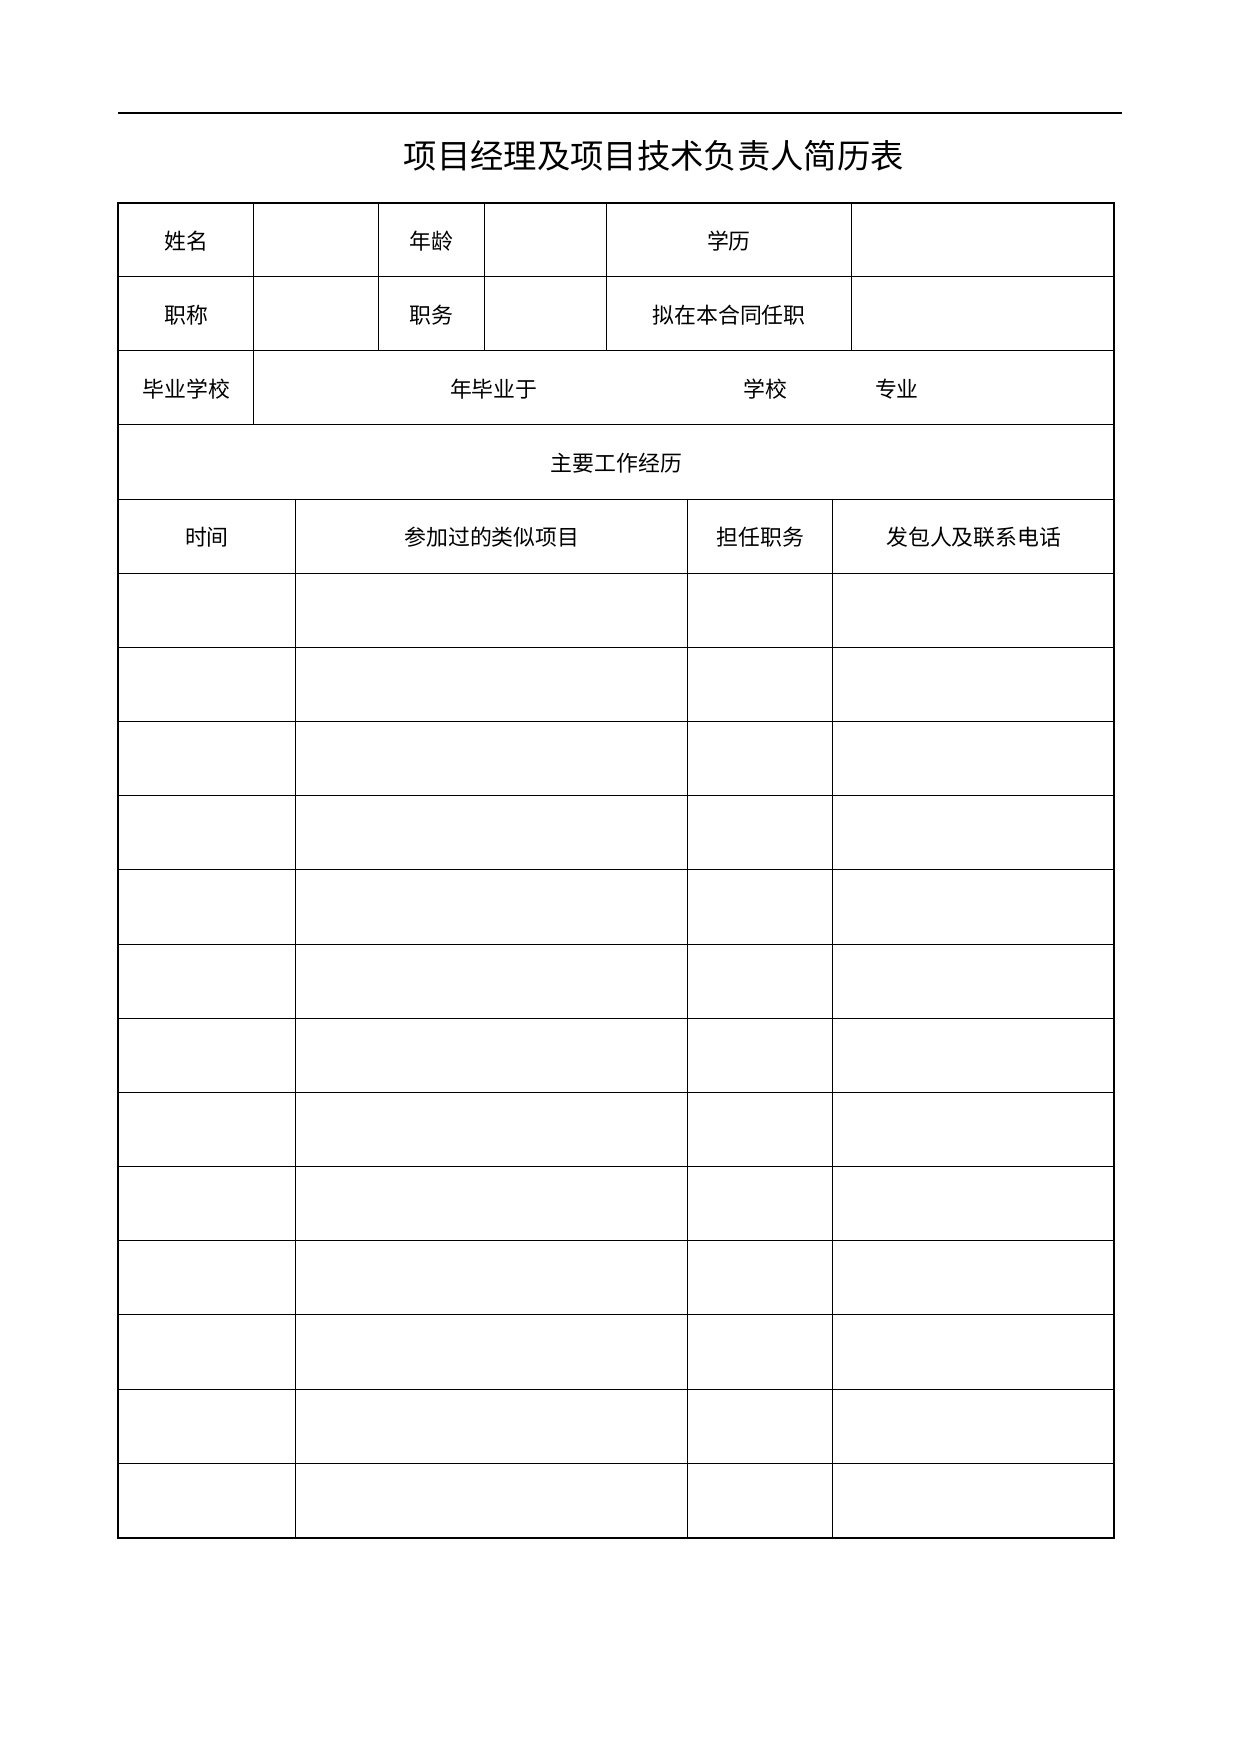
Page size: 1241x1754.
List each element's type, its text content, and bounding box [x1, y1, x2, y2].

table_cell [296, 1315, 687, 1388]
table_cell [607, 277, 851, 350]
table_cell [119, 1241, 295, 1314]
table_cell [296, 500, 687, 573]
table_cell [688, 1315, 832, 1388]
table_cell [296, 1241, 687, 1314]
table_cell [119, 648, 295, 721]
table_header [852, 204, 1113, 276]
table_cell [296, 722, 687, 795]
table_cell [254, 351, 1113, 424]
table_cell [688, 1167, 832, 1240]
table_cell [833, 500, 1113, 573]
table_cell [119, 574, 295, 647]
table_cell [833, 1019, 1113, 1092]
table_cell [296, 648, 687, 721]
text 项目经理及项目技术负责人简历表 [118, 129, 1122, 178]
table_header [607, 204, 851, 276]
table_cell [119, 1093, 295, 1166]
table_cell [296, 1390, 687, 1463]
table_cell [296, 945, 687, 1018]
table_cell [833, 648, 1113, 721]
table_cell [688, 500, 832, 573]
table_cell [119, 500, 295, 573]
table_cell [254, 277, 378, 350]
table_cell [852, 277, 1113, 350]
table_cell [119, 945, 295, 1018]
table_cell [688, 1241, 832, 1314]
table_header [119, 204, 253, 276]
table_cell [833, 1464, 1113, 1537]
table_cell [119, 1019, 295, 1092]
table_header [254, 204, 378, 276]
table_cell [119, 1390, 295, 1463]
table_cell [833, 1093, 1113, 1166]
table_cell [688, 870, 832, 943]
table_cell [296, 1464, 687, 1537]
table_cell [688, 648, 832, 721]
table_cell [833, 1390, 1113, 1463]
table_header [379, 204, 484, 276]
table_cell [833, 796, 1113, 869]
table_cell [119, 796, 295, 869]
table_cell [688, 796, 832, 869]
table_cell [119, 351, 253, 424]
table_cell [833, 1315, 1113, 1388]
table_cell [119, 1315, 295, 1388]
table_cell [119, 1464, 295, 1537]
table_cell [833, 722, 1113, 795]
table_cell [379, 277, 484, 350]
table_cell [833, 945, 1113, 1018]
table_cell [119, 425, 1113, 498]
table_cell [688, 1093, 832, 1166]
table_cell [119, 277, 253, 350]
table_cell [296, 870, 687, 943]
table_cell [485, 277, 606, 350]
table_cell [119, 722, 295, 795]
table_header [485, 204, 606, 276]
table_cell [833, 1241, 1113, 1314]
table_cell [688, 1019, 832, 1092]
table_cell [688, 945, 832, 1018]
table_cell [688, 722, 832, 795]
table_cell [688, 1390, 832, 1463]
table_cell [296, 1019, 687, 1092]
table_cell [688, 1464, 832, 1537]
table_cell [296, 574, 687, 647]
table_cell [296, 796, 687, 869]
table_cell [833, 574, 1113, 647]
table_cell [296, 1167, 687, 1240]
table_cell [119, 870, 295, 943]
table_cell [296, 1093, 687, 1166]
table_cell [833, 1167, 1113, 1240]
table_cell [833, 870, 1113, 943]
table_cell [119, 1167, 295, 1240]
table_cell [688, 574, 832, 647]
